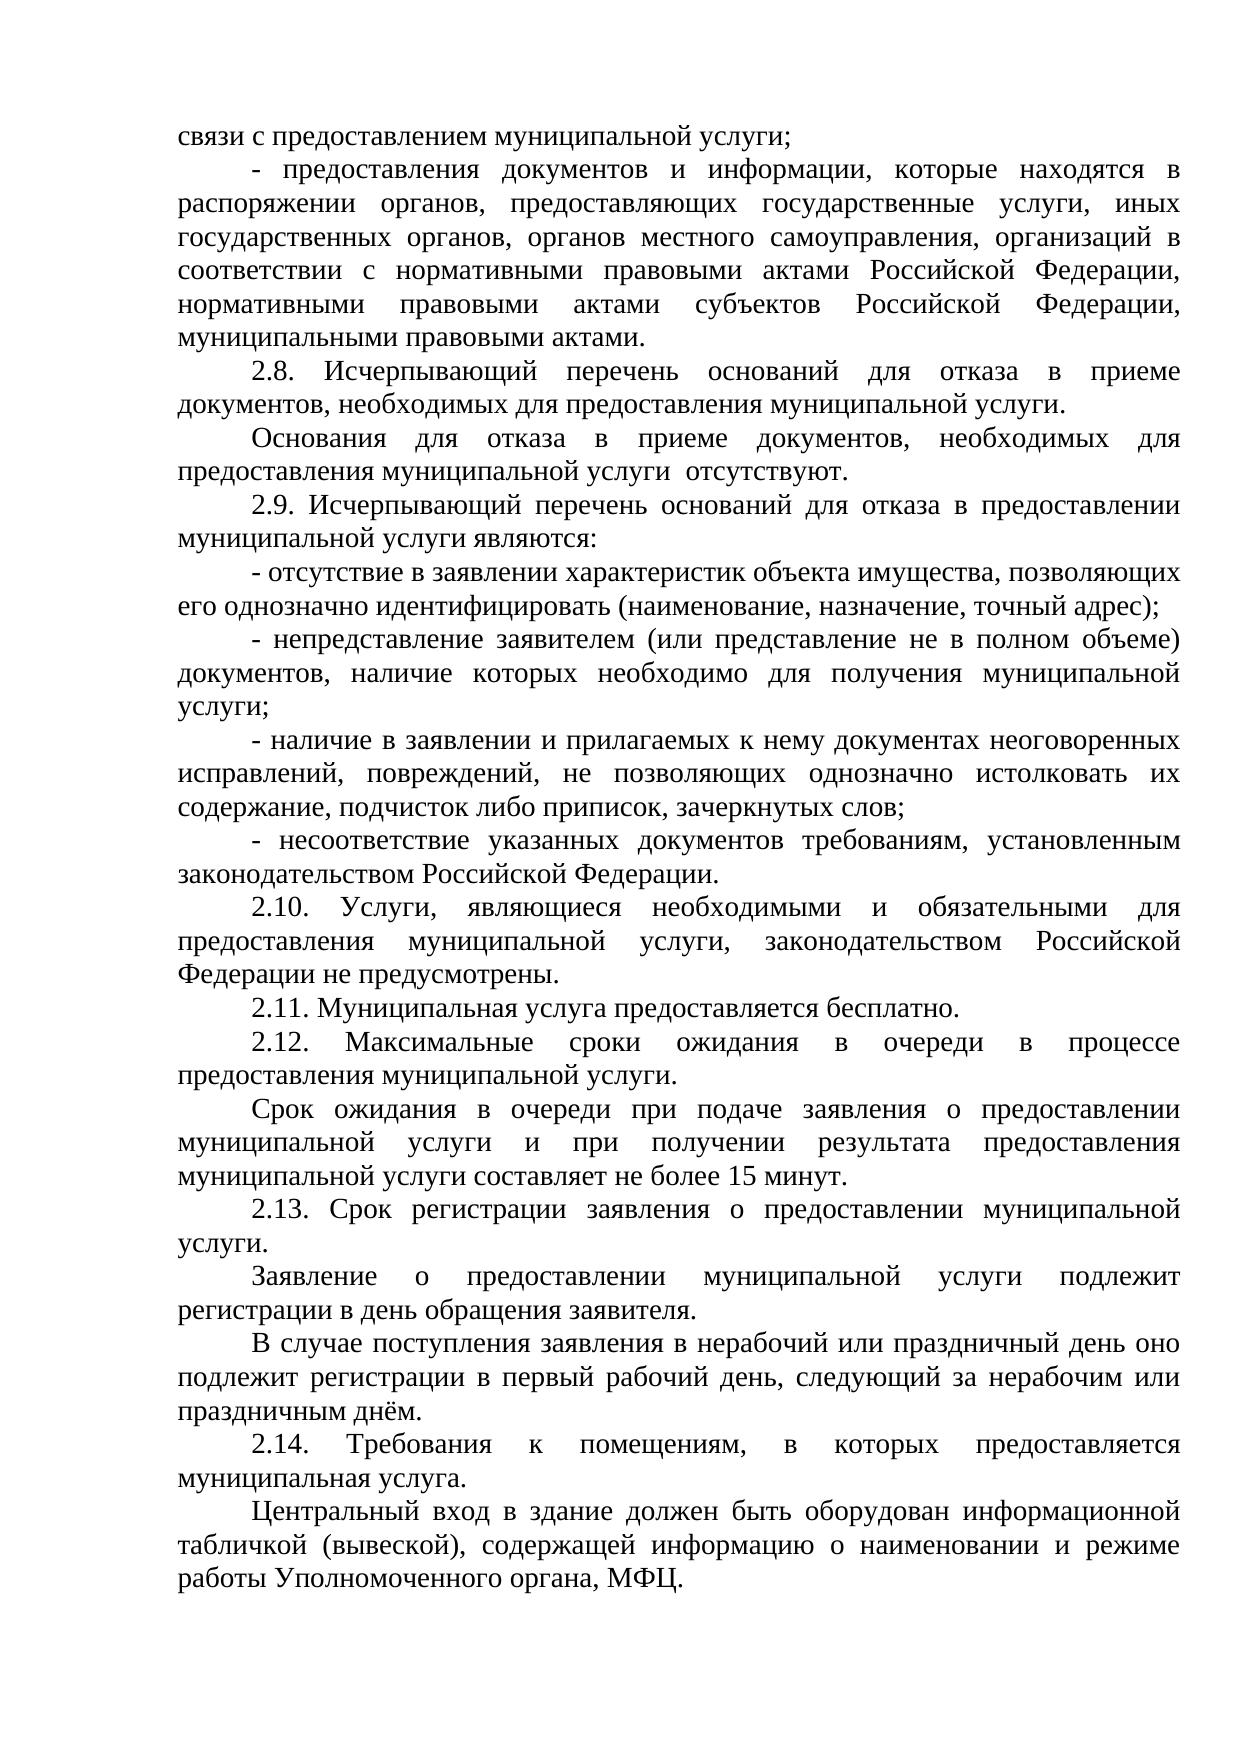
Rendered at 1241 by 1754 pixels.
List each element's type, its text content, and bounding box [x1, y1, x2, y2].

text - несоответствие указанных документов требованиям, установленным законодательством Российской Федерации. [177, 822, 1181, 889]
text Срок ожидания в очереди при подаче заявления о предоставлении муниципальной услуги и при получении результата предоставления муниципальной услуги составляет не более 15 минут. [177, 1091, 1181, 1191]
text - непредставление заявителем (или представление не в полном объеме) документов, наличие которых необходимо для получения муниципальной услуги; [177, 621, 1181, 722]
text - отсутствие в заявлении характеристик объекта имущества, позволяющих его однозначно идентифицировать (наименование, назначение, точный адрес); [177, 554, 1181, 621]
text Основания для отказа в приеме документов, необходимых для предоставления муниципальной услуги отсутствуют. [177, 420, 1181, 487]
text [177, 118, 1181, 152]
text 2.9. Исчерпывающий перечень оснований для отказа в предоставлении муниципальной услуги являются: [177, 487, 1181, 554]
text 2.10. Услуги, являющиеся необходимыми и обязательными для предоставления муниципальной услуги, законодательством Российской Федерации не предусмотрены. [177, 889, 1181, 990]
text 2.11. Муниципальная услуга предоставляется бесплатно. [177, 990, 1181, 1024]
text Заявление о предоставлении муниципальной услуги подлежит регистрации в день обращения заявителя. [177, 1258, 1181, 1326]
text В случае поступления заявления в нерабочий или праздничный день оно подлежит регистрации в первый рабочий день, следующий за нерабочим или праздничным днём. [177, 1326, 1181, 1426]
text 2.8. Исчерпывающий перечень оснований для отказа в приеме документов, необходимых для предоставления муниципальной услуги. [177, 353, 1181, 420]
text - предоставления документов и информации, которые находятся в распоряжении органов, предоставляющих государственные услуги, иных государственных органов, органов местного самоуправления, организаций в соответствии с нормативными правовыми актами Российской Федерации, нормативными правовыми актами субъектов Российской Федерации, муниципальными правовыми актами. [177, 152, 1181, 353]
text 2.14. Требования к помещениям, в которых предоставляется муниципальная услуга. [177, 1426, 1181, 1493]
text 2.12. Максимальные сроки ожидания в очереди в процессе предоставления муниципальной услуги. [177, 1024, 1181, 1091]
text Центральный вход в здание должен быть оборудован информационной табличкой (вывеской), содержащей информацию о наименовании и режиме работы Уполномоченного органа, МФЦ. [177, 1493, 1181, 1594]
text - наличие в заявлении и прилагаемых к нему документах неоговоренных исправлений, повреждений, не позволяющих однозначно истолковать их содержание, подчисток либо приписок, зачеркнутых слов; [177, 722, 1181, 822]
text 2.13. Срок регистрации заявления о предоставлении муниципальной услуги. [177, 1191, 1181, 1258]
